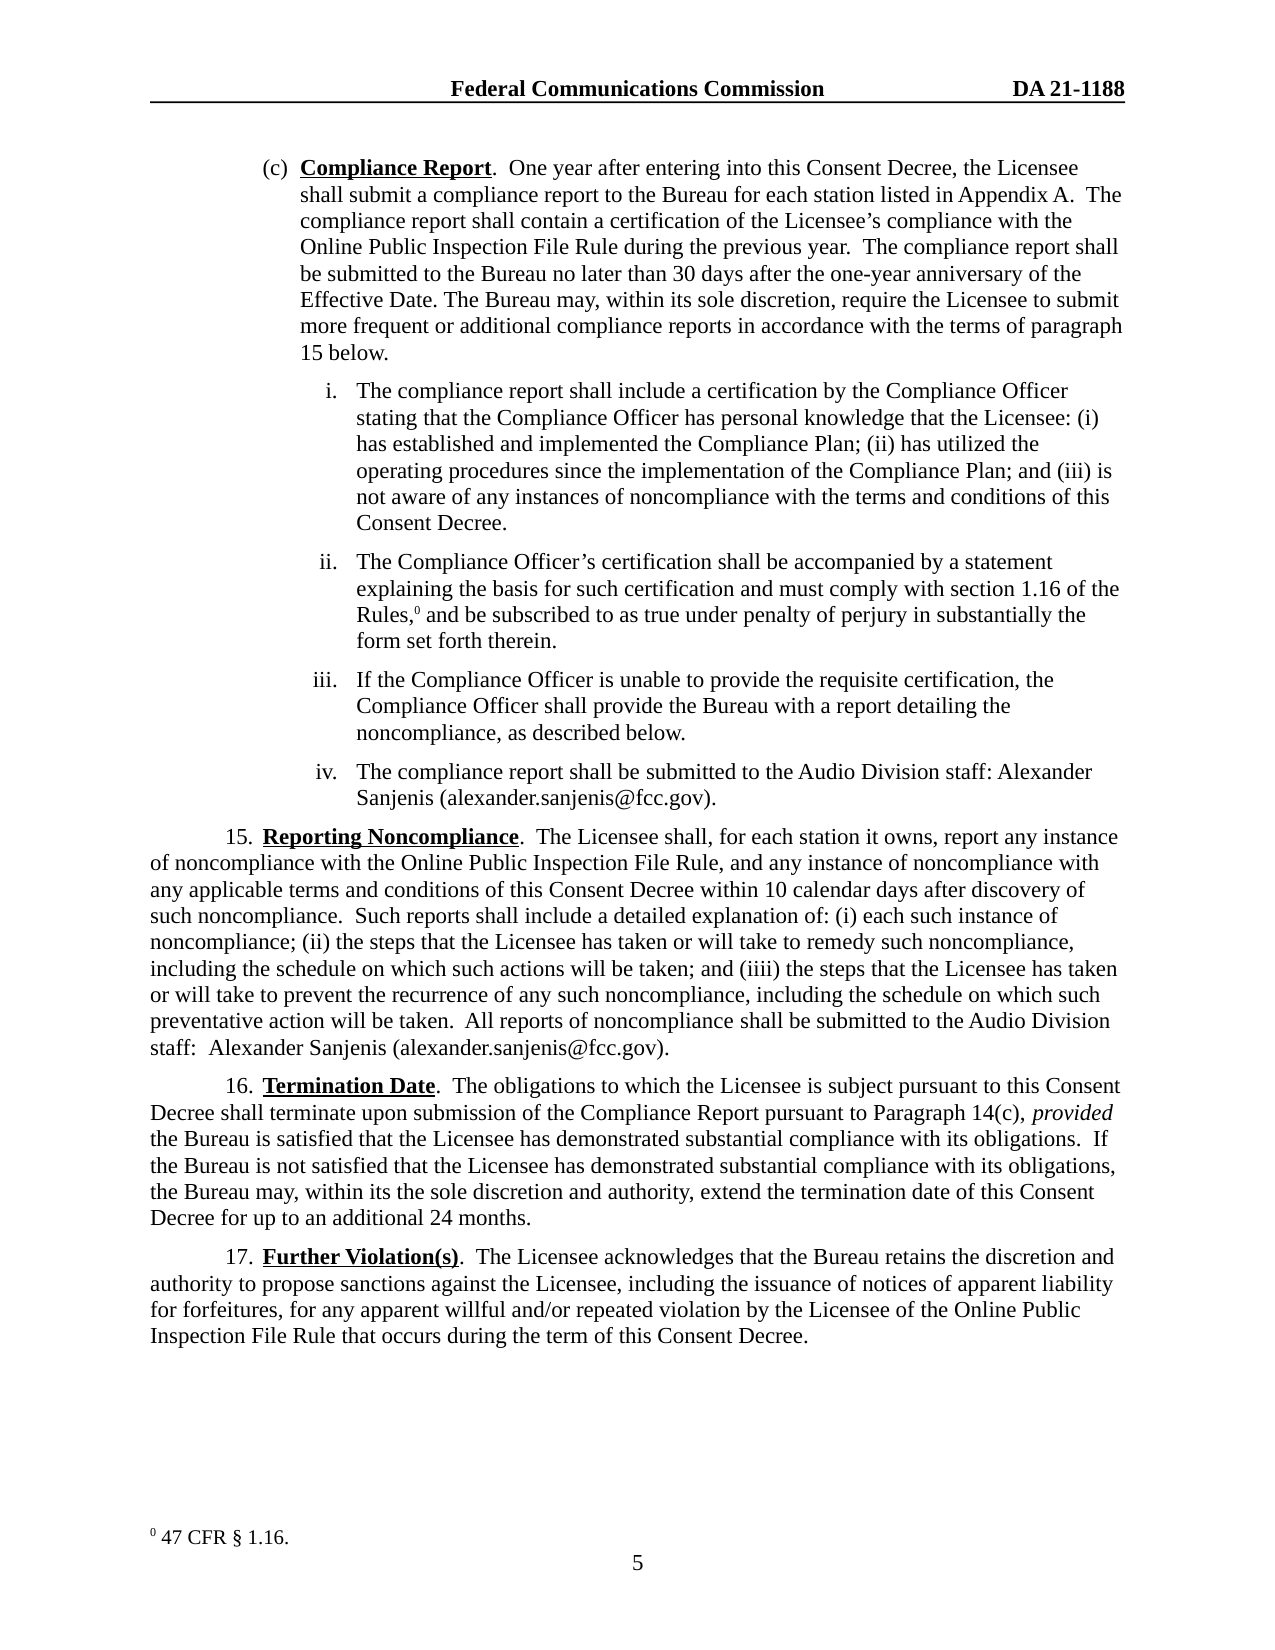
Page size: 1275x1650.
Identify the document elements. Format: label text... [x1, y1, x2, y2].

subtitle The compliance report shall be submitted to the Audio Division staff: Alexander Sanjenis (alexander.sanjenis@fcc.gov). [337, 758, 1125, 810]
subtitle If the Compliance Officer is unable to provide the requisite certification, the Compliance Officer shall provide the Bureau with a report detailing the noncompliance, as described below. [337, 666, 1125, 745]
text Further Violation(s). The Licensee acknowledges that the Bureau retains the discretion and authority to propose sanctions against the Licensee, including the issuance of notices of apparent liability for forfeitures, for any apparent willful and/or repeated violation by the Licensee of the Online Public Inspection File Rule that occurs during the term of this Consent Decree. [150, 1243, 1125, 1349]
subtitle The compliance report shall include a certification by the Compliance Officer stating that the Compliance Officer has personal knowledge that the Licensee: (i) has established and implemented the Compliance Plan; (ii) has utilized the operating procedures since the implementation of the Compliance Plan; and (iii) is not aware of any instances of noncompliance with the terms and conditions of this Consent Decree. [337, 378, 1125, 536]
subtitle The Compliance Officer’s certification shall be accompanied by a statement explaining the basis for such certification and must comply with section 1.16 of the Rules, and be subscribed to as true under penalty of perjury in substantially the form set forth therein. [337, 548, 1125, 654]
text Reporting Noncompliance. The Licensee shall, for each station it owns, report any instance of noncompliance with the Online Public Inspection File Rule, and any instance of noncompliance with any applicable terms and conditions of this Consent Decree within 10 calendar days after discovery of such noncompliance. Such reports shall include a detailed explanation of: (i) each such instance of noncompliance; (ii) the steps that the Licensee has taken or will take to remedy such noncompliance, including the schedule on which such actions will be taken; and (iiii) the steps that the Licensee has taken or will take to prevent the recurrence of any such noncompliance, including the schedule on which such preventative action will be taken. All reports of noncompliance shall be submitted to the Audio Division staff: Alexander Sanjenis (alexander.sanjenis@fcc.gov). [150, 823, 1125, 1060]
list Compliance Report. One year after entering into this Consent Decree, the Licensee shall submit a compliance report to the Bureau for each station listed in Appendix A. The compliance report shall contain a certification of the Licensee’s compliance with the Online Public Inspection File Rule during the previous year. The compliance report shall be submitted to the Bureau no later than 30 days after the one-year anniversary of the Effective Date. The Bureau may, within its sole discretion, require the Licensee to submit more frequent or additional compliance reports in accordance with the terms of paragraph 15 below. [262, 154, 1125, 365]
text Termination Date. The obligations to which the Licensee is subject pursuant to this Consent Decree shall terminate upon submission of the Compliance Report pursuant to Paragraph 14(c), provided the Bureau is satisfied that the Licensee has demonstrated substantial compliance with its obligations. If the Bureau is not satisfied that the Licensee has demonstrated substantial compliance with its obligations, the Bureau may, within its the sole discretion and authority, extend the termination date of this Consent Decree for up to an additional 24 months. [150, 1073, 1125, 1231]
